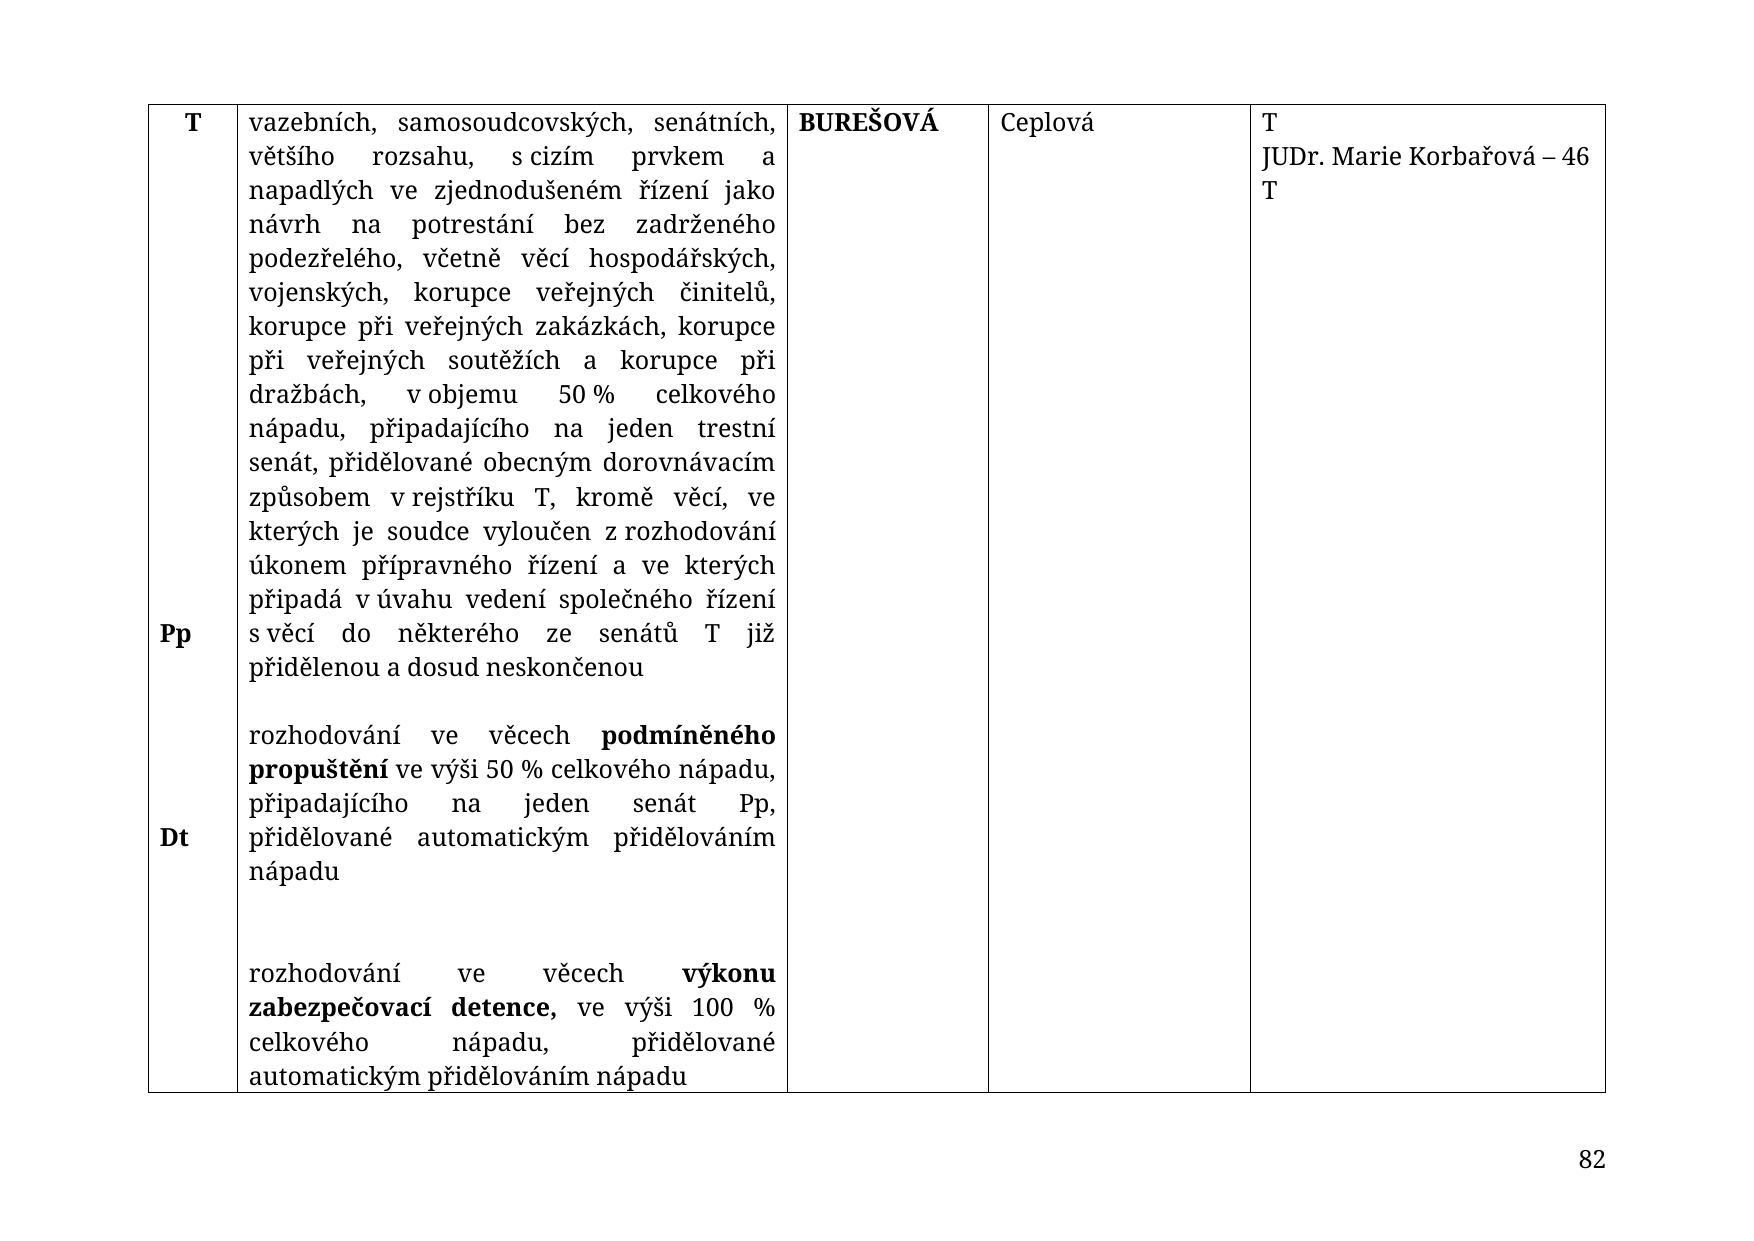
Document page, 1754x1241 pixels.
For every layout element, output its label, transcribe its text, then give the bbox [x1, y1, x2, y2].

table_cell 31 T Pp Dt [149, 105, 237, 1092]
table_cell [238, 105, 787, 1092]
table_cell Mgr. Eva BUREŠOVÁ [788, 105, 988, 1092]
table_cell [989, 105, 1250, 1092]
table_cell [1251, 105, 1605, 1092]
